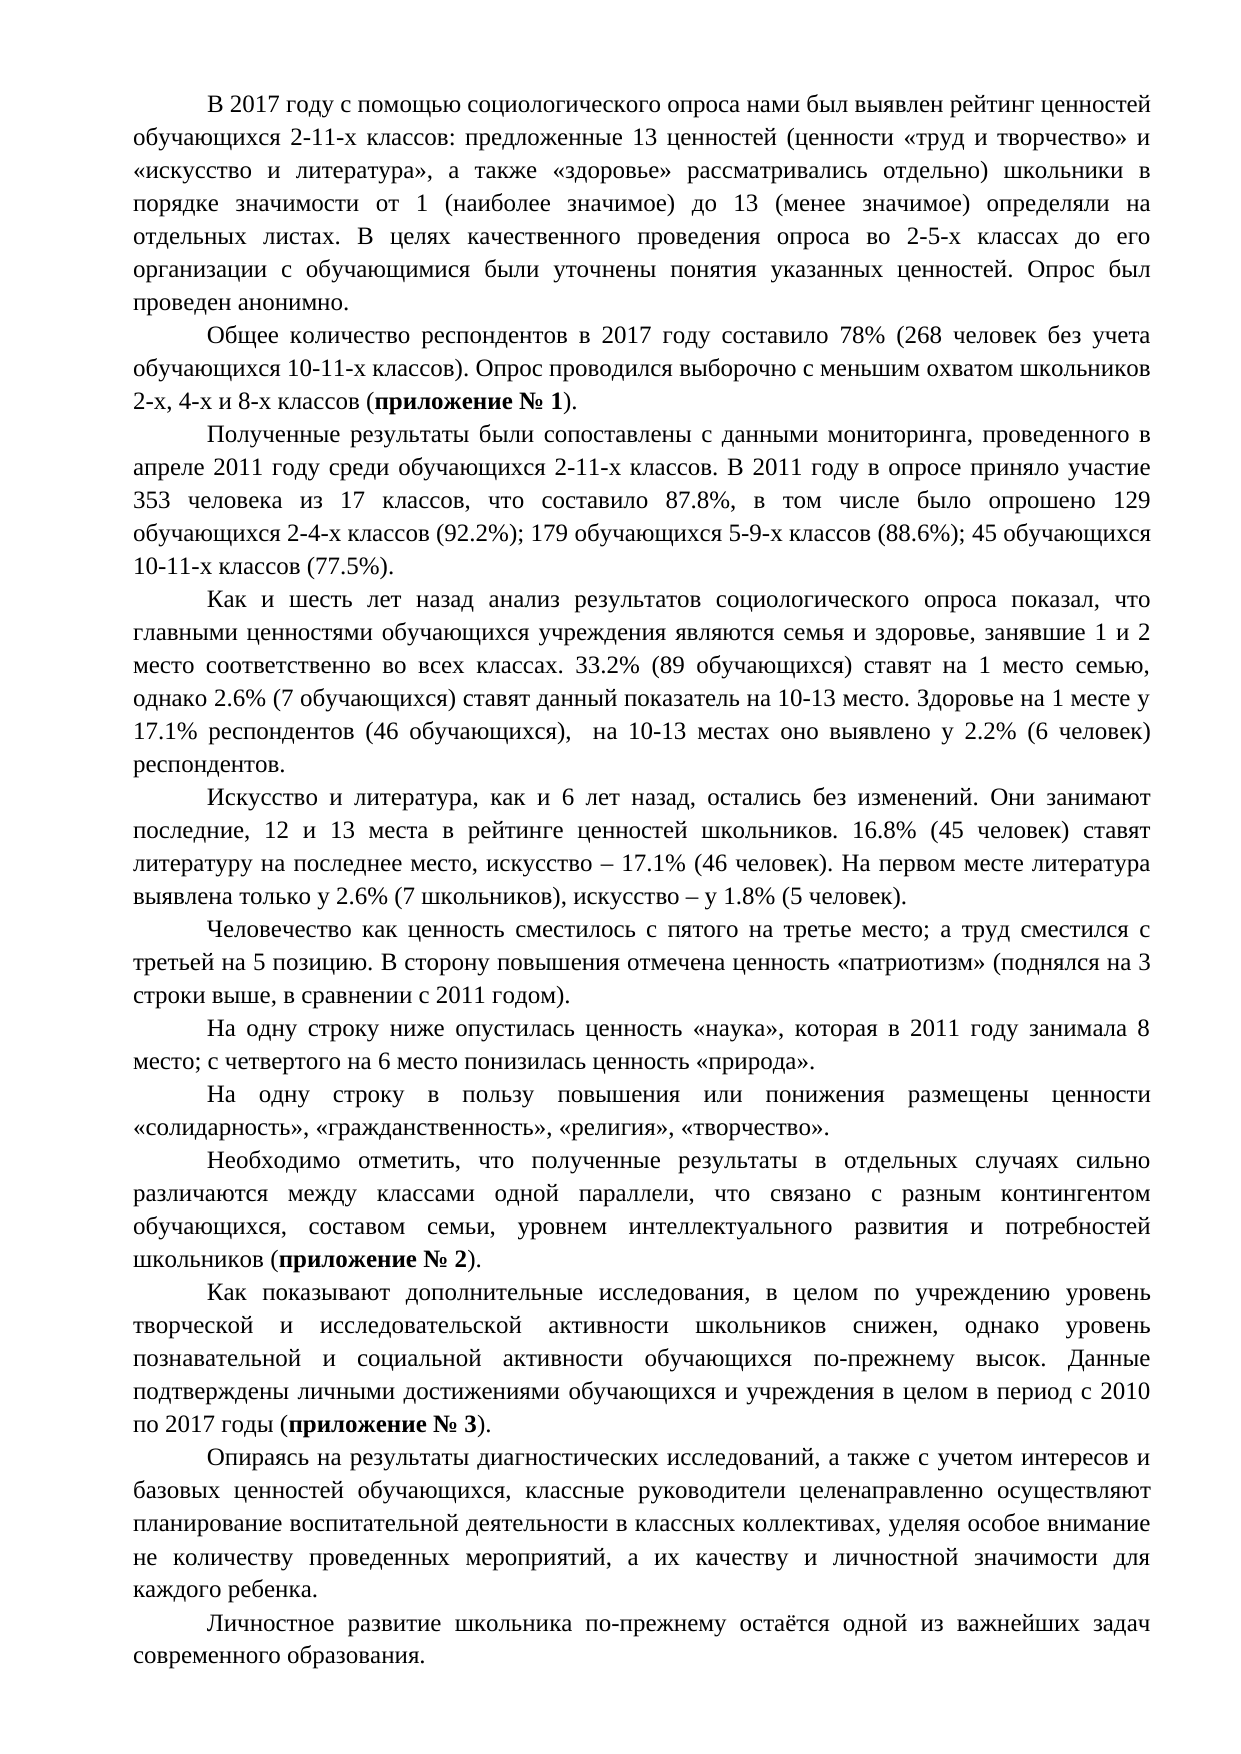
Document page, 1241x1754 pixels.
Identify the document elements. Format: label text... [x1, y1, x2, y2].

text Искусство и литература, как и 6 лет назад, остались без изменений. Они занимают последние, 12 и 13 места в рейтинге ценностей школьников. 16.8% (45 человек) ставят литературу на последнее место, искусство – 17.1% (46 человек). На первом месте литература выявлена только у 2.6% (7 школьников), искусство – у 1.8% (5 человек). [133, 782, 1152, 910]
text Личностное развитие школьника по-прежнему остаётся одной из важнейших задач современного образования. [133, 1608, 1152, 1669]
text В 2017 году с помощью социологического опроса нами был выявлен рейтинг ценностей обучающихся 2-11-х классов: предложенные 13 ценностей (ценности «труд и творчество» и «искусство и литература», а также «здоровье» рассматривались отдельно) школьники в порядке значимости от 1 (наиболее значимое) до 13 (менее значимое) определяли на отдельных листах. В целях качественного проведения опроса во 2-5-х классах до его организации с обучающимися были уточнены понятия указанных ценностей. Опрос был проведен анонимно. [133, 89, 1152, 316]
text На одну строку ниже опустилась ценность «наука», которая в 2011 году занимала 8 место; с четвертого на 6 место понизилась ценность «природа». [133, 1013, 1152, 1075]
text Как показывают дополнительные исследования, в целом по учреждению уровень творческой и исследовательской активности школьников снижен, однако уровень познавательной и социальной активности обучающихся по-прежнему высок. Данные подтверждены личными достижениями обучающихся и учреждения в целом в период с 2010 по 2017 годы (приложение № 3). [133, 1277, 1152, 1438]
text Опираясь на результаты диагностических исследований, а также с учетом интересов и базовых ценностей обучающихся, классные руководители целенаправленно осуществляют планирование воспитательной деятельности в классных коллективах, уделяя особое внимание не количеству проведенных мероприятий, а их качеству и личностной значимости для каждого ребенка. [133, 1442, 1152, 1603]
text Человечество как ценность сместилось с пятого на третье место; а труд сместился с третьей на 5 позицию. В сторону повышения отмечена ценность «патриотизм» (поднялся на 3 строки выше, в сравнении с 2011 годом). [133, 914, 1152, 1009]
text Общее количество респондентов в 2017 году составило 78% (268 человек без учета обучающихся 10-11-х классов). Опрос проводился выборочно с меньшим охватом школьников 2-х, 4-х и 8-х классов (приложение № 1). [133, 320, 1152, 414]
text Полученные результаты были сопоставлены с данными мониторинга, проведенного в апреле 2011 году среди обучающихся 2-11-х классов. В 2011 году в опросе приняло участие 353 человека из 17 классов, что составило 87.8%, в том числе было опрошено 129 обучающихся 2-4-х классов (92.2%); 179 обучающихся 5-9-х классов (88.6%); 45 обучающихся 10-11-х классов (77.5%). [133, 419, 1152, 580]
text На одну строку в пользу повышения или понижения размещены ценности «солидарность», «гражданственность», «религия», «творчество». [133, 1079, 1152, 1141]
text Необходимо отметить, что полученные результаты в отдельных случаях сильно различаются между классами одной параллели, что связано с разным контингентом обучающихся, составом семьи, уровнем интеллектуального развития и потребностей школьников (приложение № 2). [133, 1145, 1152, 1273]
text Как и шесть лет назад анализ результатов социологического опроса показал, что главными ценностями обучающихся учреждения являются семья и здоровье, занявшие 1 и 2 место соответственно во всех классах. 33.2% (89 обучающихся) ставят на 1 место семью, однако 2.6% (7 обучающихся) ставят данный показатель на 10-13 место. Здоровье на 1 месте у 17.1% респондентов (46 обучающихся), на 10-13 местах оно выявлено у 2.2% (6 человек) респондентов. [133, 584, 1152, 778]
